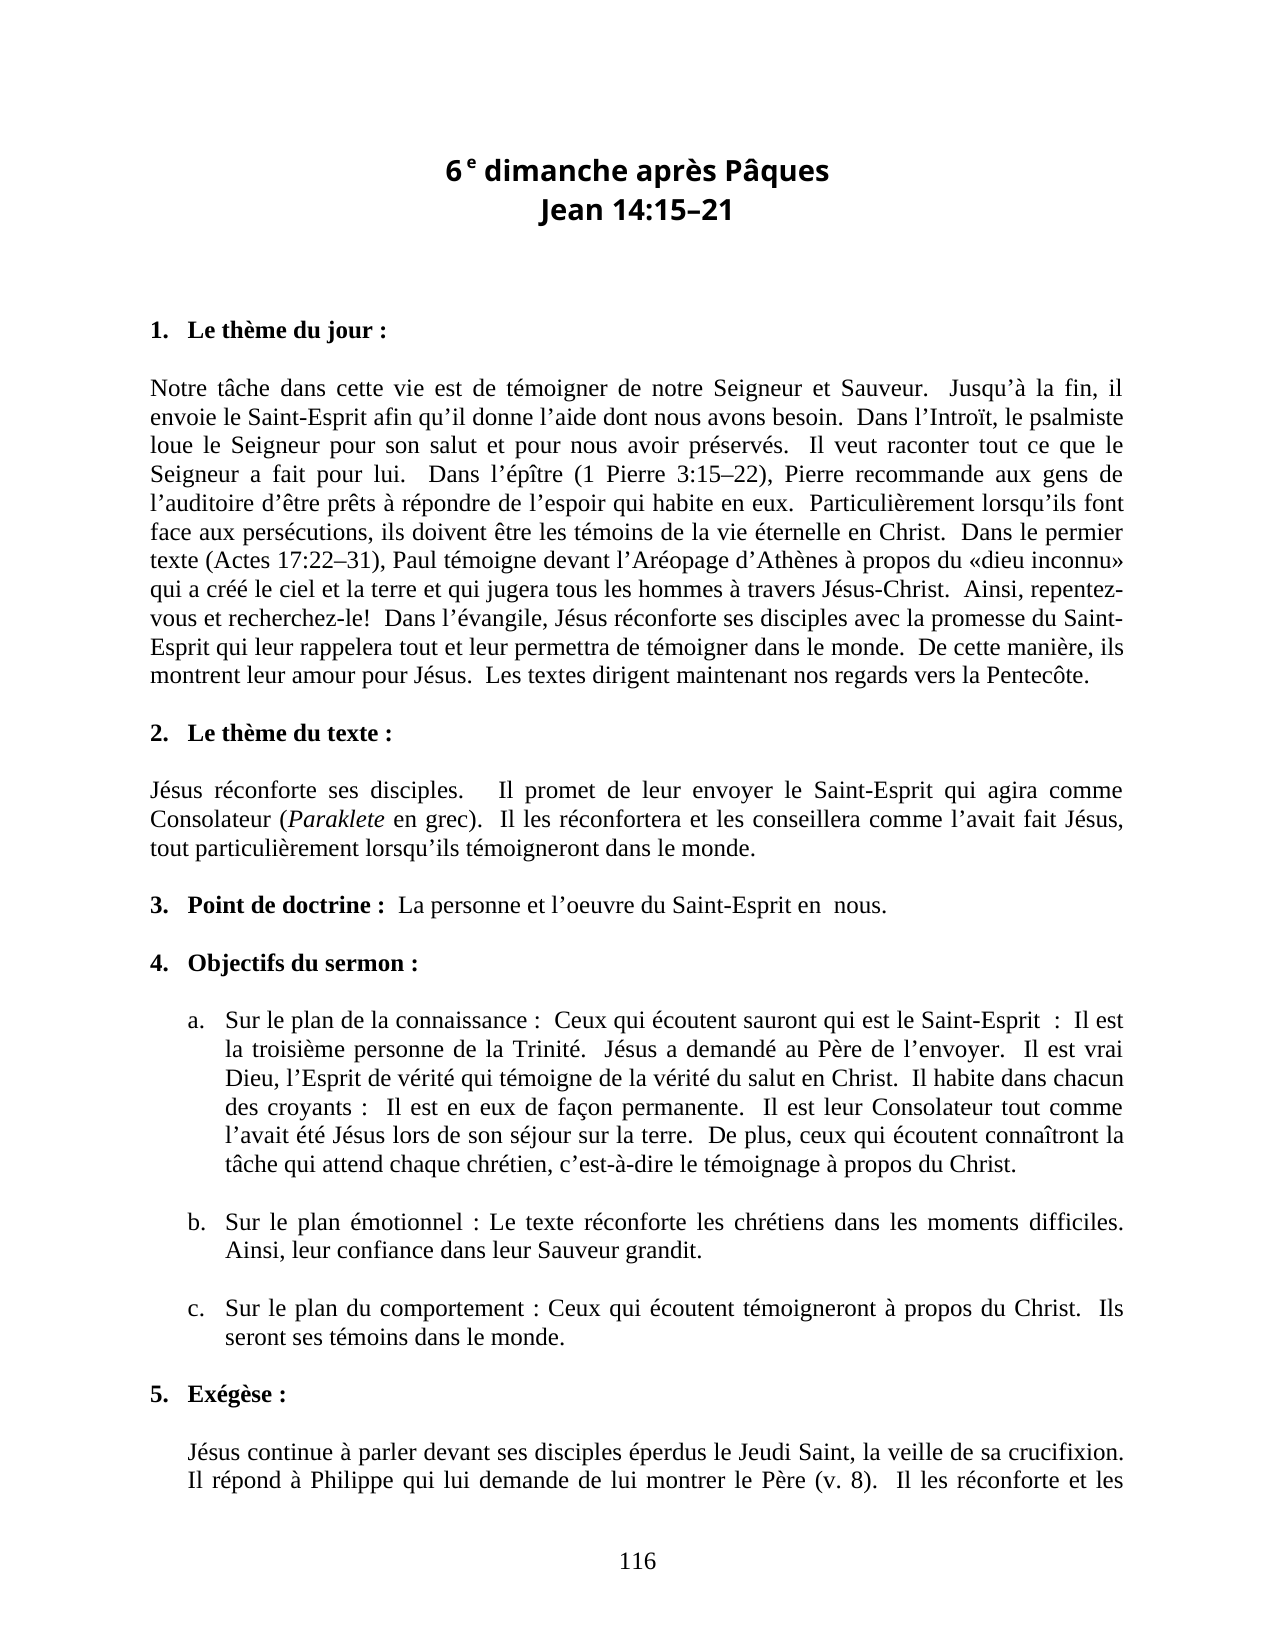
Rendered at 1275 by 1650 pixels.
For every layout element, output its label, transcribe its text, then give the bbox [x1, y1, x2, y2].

text Notre tâche dans cette vie est de témoigner de notre Seigneur et Sauveur. Jusqu’à la fin, il envoie le Saint-Esprit afin qu’il donne l’aide dont nous avons besoin. Dans l’Introït, le psalmiste loue le Seigneur pour son salut et pour nous avoir préservés. Il veut raconter tout ce que le Seigneur a fait pour lui. Dans l’épître (1 Pierre 3:15–22), Pierre recommande aux gens de l’auditoire d’être prêts à répondre de l’espoir qui habite en eux. Particulièrement lorsqu’ils font face aux persécutions, ils doivent être les témoins de la vie éternelle en Christ. Dans le permier texte (Actes 17:22–31), Paul témoigne devant l’Aréopage d’Athènes à propos du «dieu inconnu» qui a créé le ciel et la terre et qui jugera tous les hommes à travers Jésus-Christ. Ainsi, repentez-vous et recherchez-le! Dans l’évangile, Jésus réconforte ses disciples avec la promesse du Saint-Esprit qui leur rappelera tout et leur permettra de témoigner dans le monde. De cette manière, ils montrent leur amour pour Jésus. Les textes dirigent maintenant nos regards vers la Pentecôte. [150, 373, 1125, 689]
text a. Sur le plan de la connaissance : Ceux qui écoutent sauront qui est le Saint-Esprit : Il est la troisième personne de la Trinité. Jésus a demandé au Père de l’envoyer. Il est vrai Dieu, l’Esprit de vérité qui témoigne de la vérité du salut en Christ. Il habite dans chacun des croyants : Il est en eux de façon permanente. Il est leur Consolateur tout comme l’avait été Jésus lors de son séjour sur la terre. De plus, ceux qui écoutent connaîtront la tâche qui attend chaque chrétien, c’est-à-dire le témoignage à propos du Christ. [150, 1006, 1125, 1178]
text 4. Objectifs du sermon : [150, 948, 1125, 977]
subtitle 6 e dimanche après Pâques [150, 150, 1125, 190]
text b. Sur le plan émotionnel : Le texte réconforte les chrétiens dans les moments difficiles. Ainsi, leur confiance dans leur Sauveur grandit. [150, 1207, 1125, 1264]
text 5. Exégèse : [150, 1379, 1125, 1408]
text 3. Point de doctrine : La personne et l’oeuvre du Saint-Esprit en nous. [150, 891, 1125, 919]
text 2. Le thème du texte : [150, 718, 1125, 747]
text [150, 1437, 1125, 1494]
subtitle Jean 14:15–21 [150, 190, 1125, 229]
text Jésus réconforte ses disciples. Il promet de leur envoyer le Saint-Esprit qui agira comme Consolateur (Paraklete en grec). Il les réconfortera et les conseillera comme l’avait fait Jésus, tout particulièrement lorsqu’ils témoigneront dans le monde. [150, 776, 1125, 862]
text c. Sur le plan du comportement : Ceux qui écoutent témoigneront à propos du Christ. Ils seront ses témoins dans le monde. [150, 1293, 1125, 1351]
text 1. Le thème du jour : [150, 316, 1125, 344]
